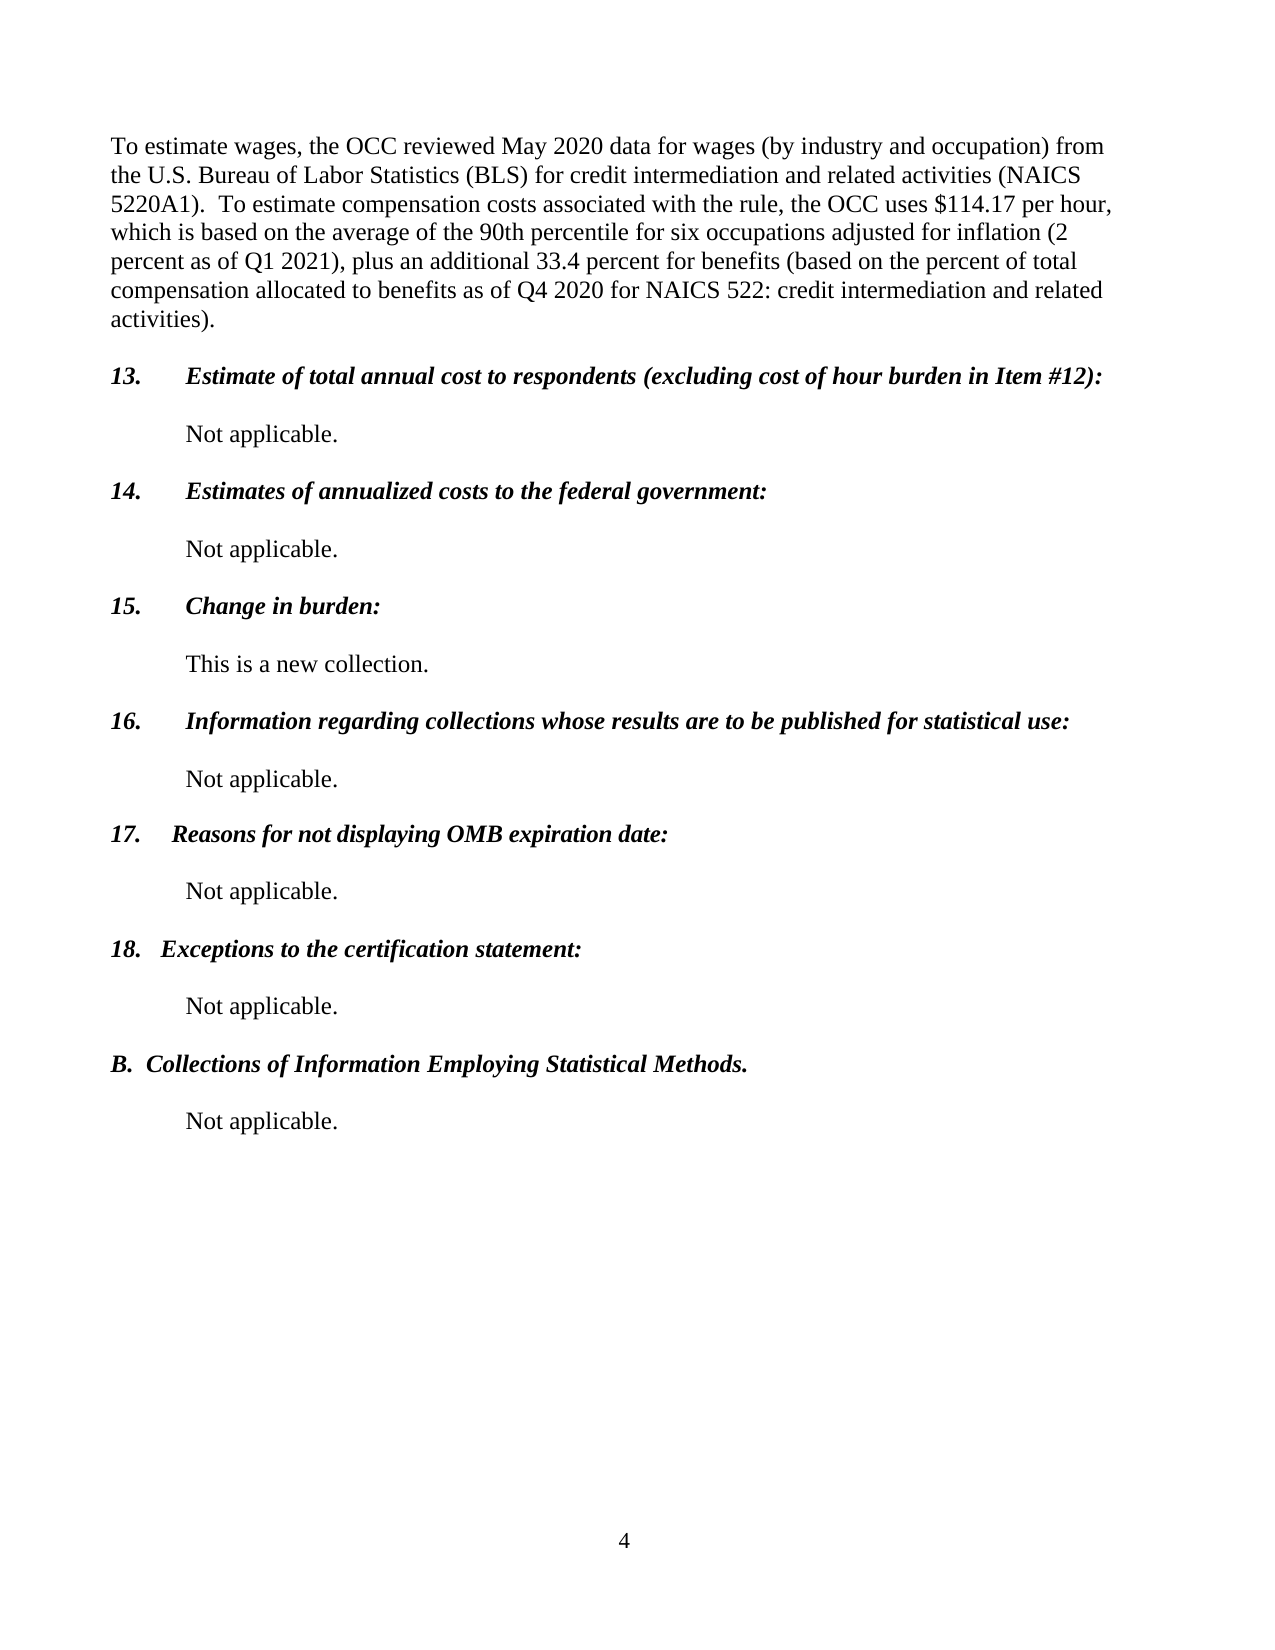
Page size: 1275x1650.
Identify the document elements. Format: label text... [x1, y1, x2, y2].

text 15. Change in burden: [110, 591, 1137, 620]
text 13. Estimate of total annual cost to respondents (excluding cost of hour burden in Item #12): [110, 361, 1137, 390]
text This is a new collection. [110, 649, 1137, 677]
text To estimate wages, the OCC reviewed May 2020 data for wages (by industry and occupation) from the U.S. Bureau of Labor Statistics (BLS) for credit intermediation and related activities (NAICS 5220A1). To estimate compensation costs associated with the rule, the OCC uses $114.17 per hour, which is based on the average of the 90th percentile for six occupations adjusted for inflation (2 percent as of Q1 2021), plus an additional 33.4 percent for benefits (based on the percent of total compensation allocated to benefits as of Q4 2020 for NAICS 522: credit intermediation and related activities). [110, 131, 1137, 332]
text B. Collections of Information Employing Statistical Methods. [110, 1049, 1137, 1078]
text 18. Exceptions to the certification statement: [110, 934, 1137, 963]
text Not applicable. [110, 991, 1137, 1020]
text Not applicable. [110, 876, 1137, 905]
text Not applicable. [110, 764, 1137, 792]
text 16. Information regarding collections whose results are to be published for statistical use: [110, 706, 1137, 735]
text Not applicable. [110, 419, 1137, 447]
text 14. Estimates of annualized costs to the federal government: [110, 476, 1137, 505]
text Not applicable. [110, 534, 1137, 562]
text Not applicable. [110, 1106, 1137, 1135]
text 17. Reasons for not displaying OMB expiration date: [110, 819, 1048, 848]
